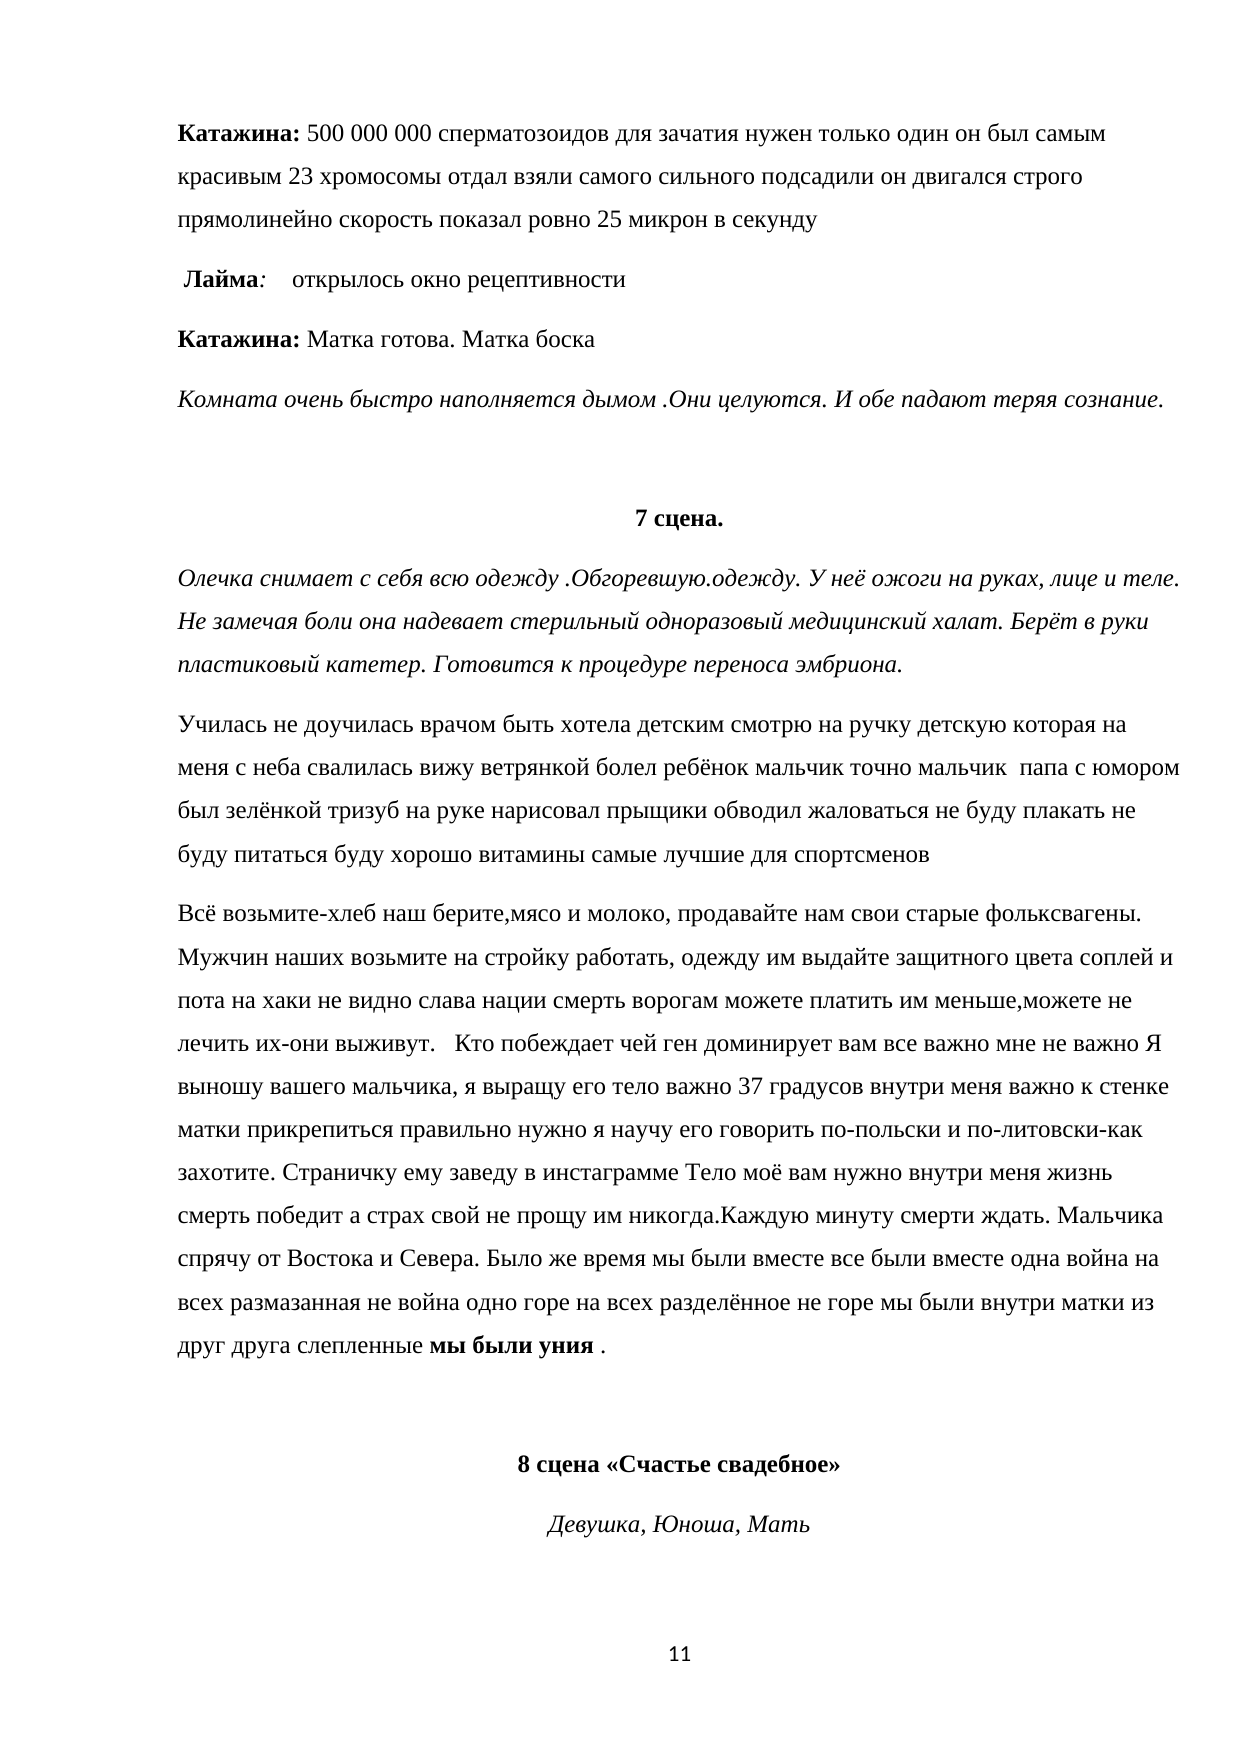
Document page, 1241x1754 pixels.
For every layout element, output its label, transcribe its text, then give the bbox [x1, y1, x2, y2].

text Лайма: открылось окно рецептивности [177, 264, 1181, 293]
text Девушка, Юноша, Мать [177, 1509, 1181, 1538]
text 8 сцена «Счастье свадебное» [177, 1449, 1181, 1478]
text Катажина: 500 000 000 сперматозоидов для зачатия нужен только один он был самым красивым 23 хромосомы отдал взяли самого сильного подсадили он двигался строго прямолинейно скорость показал ровно 25 микрон в секунду [177, 118, 1181, 233]
text Катажина: Матка готова. Матка боска [177, 324, 1181, 353]
text Училась не доучилась врачом быть хотела детским смотрю на ручку детскую которая на меня с неба свалилась вижу ветрянкой болел ребёнок мальчик точно мальчик папа с юмором был зелёнкой тризуб на руке нарисовал прыщики обводил жаловаться не буду плакать не буду питаться буду хорошо витамины самые лучшие для спортсменов [177, 709, 1181, 867]
text 7 сцена. [177, 503, 1181, 532]
text Олечка снимает с себя всю одежду .Обгоревшую.одежду. У неё ожоги на руках, лице и теле. Не замечая боли она надевает стерильный одноразовый медицинский халат. Берёт в руки пластиковый катетер. Готовится к процедуре переноса эмбриона. [177, 563, 1181, 678]
text Всё возьмите-хлеб наш берите,мясо и молоко, продавайте нам свои старые фольксвагены. Мужчин наших возьмите на стройку работать, одежду им выдайте защитного цвета соплей и пота на хаки не видно слава нации смерть ворогам можете платить им меньше,можете не лечить их-они выживут. Кто побеждает чей ген доминирует вам все важно мне не важно Я выношу вашего мальчика, я выращу его тело важно 37 градусов внутри меня важно к стенке матки прикрепиться правильно нужно я научу его говорить по-польски и по-литовски-как захотите. Страничку ему заведу в инстаграмме Тело моё вам нужно внутри меня жизнь смерть победит а страх свой не прощу им никогда.Каждую минуту смерти ждать. Мальчика спрячу от Востока и Севера. Было же время мы были вместе все были вместе одна война на всех размазанная не война одно горе на всех разделённое не горе мы были внутри матки из друг друга слепленные мы были уния . [177, 898, 1181, 1358]
text Комната очень быстро наполняется дымом .Они целуются. И обе падают теряя сознание. [177, 384, 1181, 413]
